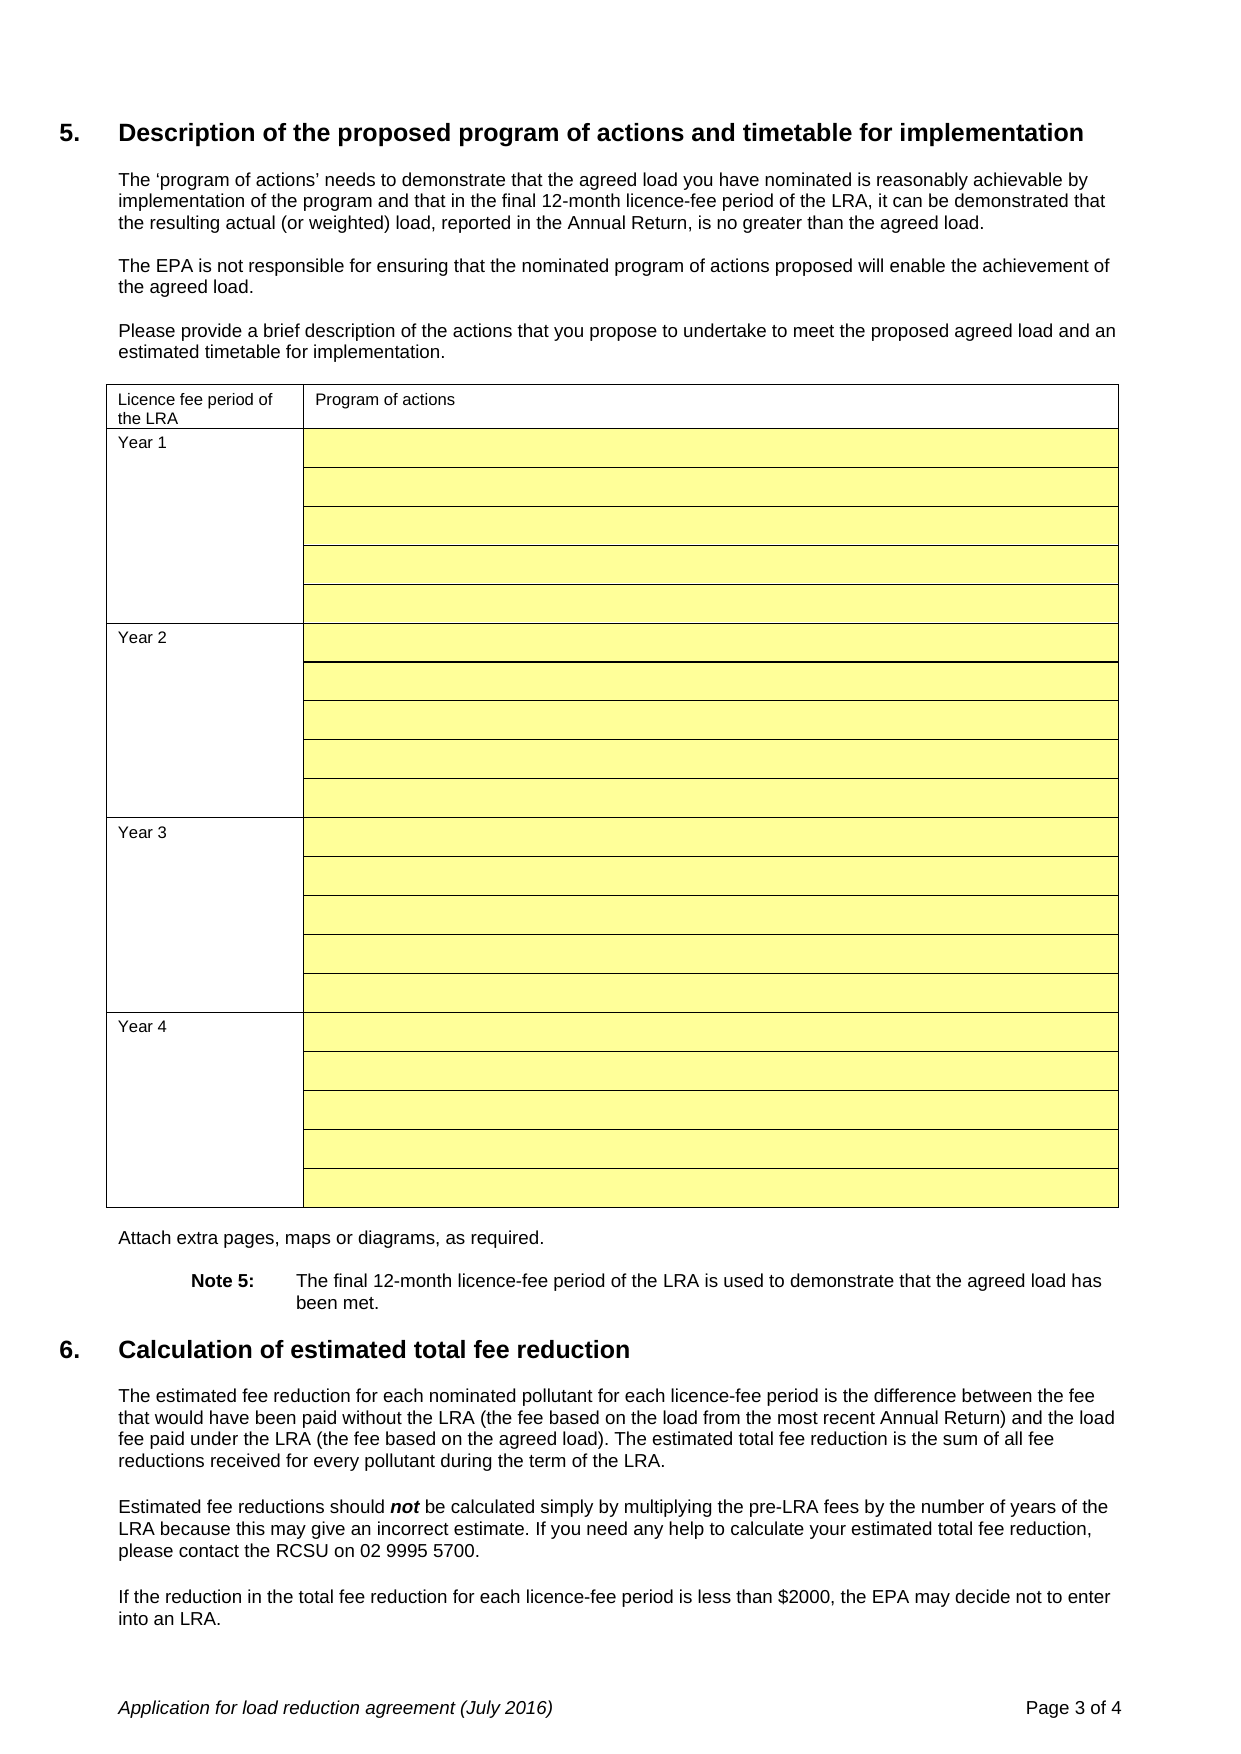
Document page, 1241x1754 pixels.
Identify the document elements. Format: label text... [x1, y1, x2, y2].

table_cell [304, 507, 1118, 544]
table_cell [304, 1169, 1118, 1207]
table_cell [304, 1052, 1118, 1090]
text Attach extra pages, maps or diagrams, as required. [118, 1227, 1122, 1248]
text The ‘program of actions’ needs to demonstrate that the agreed load you have nominated is reasonably achievable by implementation of the program and that in the final 12-month licence-fee period of the LRA, it can be demonstrated that the resulting actual (or weighted) load, reported in the Annual Return, is no greater than the agreed load. [118, 168, 1122, 233]
table_cell [304, 857, 1118, 895]
table_cell [304, 896, 1118, 934]
table_cell Year 3 [107, 818, 303, 1012]
list Description of the proposed program of actions and timetable for implementation [59, 118, 1122, 147]
table_cell Year 4 [107, 1013, 303, 1207]
table_cell [304, 663, 1118, 700]
text Please provide a brief description of the actions that you propose to undertake to meet the proposed agreed load and an estimated timetable for implementation. [118, 319, 1122, 362]
table_cell [304, 546, 1118, 583]
table_cell [304, 974, 1118, 1012]
list Calculation of estimated total fee reduction [59, 1335, 1122, 1363]
text Note 5: The final 12-month licence-fee period of the LRA is used to demonstrate that the agreed load has been met. [191, 1270, 1122, 1313]
table_cell [304, 1091, 1118, 1129]
table_cell [304, 1130, 1118, 1168]
table_header Licence fee period of the LRA [107, 385, 303, 428]
text If the reduction in the total fee reduction for each licence-fee period is less than $2000, the EPA may decide not to enter into an LRA. [118, 1586, 1122, 1629]
table_cell [304, 740, 1118, 778]
table_cell [304, 701, 1118, 739]
table_cell [304, 468, 1118, 506]
table_cell [304, 779, 1118, 817]
table_cell [304, 1013, 1118, 1051]
text Estimated fee reductions should not be calculated simply by multiplying the pre-LRA fees by the number of years of the LRA because this may give an incorrect estimate. If you need any help to calculate your estimated total fee reduction, please contact the RCSU on 02 9995 5700. [118, 1496, 1122, 1561]
table_header Program of actions [304, 385, 1118, 428]
table_cell Year 2 [107, 624, 303, 817]
table_cell [304, 818, 1118, 856]
text The estimated fee reduction for each nominated pollutant for each licence-fee period is the difference between the fee that would have been paid without the LRA (the fee based on the load from the most recent Annual Return) and the load fee paid under the LRA (the fee based on the agreed load). The estimated total fee reduction is the sum of all fee reductions received for every pollutant during the term of the LRA. [118, 1385, 1122, 1471]
table_cell [304, 585, 1118, 622]
table_cell [304, 429, 1118, 467]
table_cell Year 1 [107, 429, 303, 622]
table_cell [304, 935, 1118, 973]
text The EPA is not responsible for ensuring that the nominated program of actions proposed will enable the achievement of the agreed load. [118, 255, 1122, 298]
table_cell [304, 624, 1118, 661]
